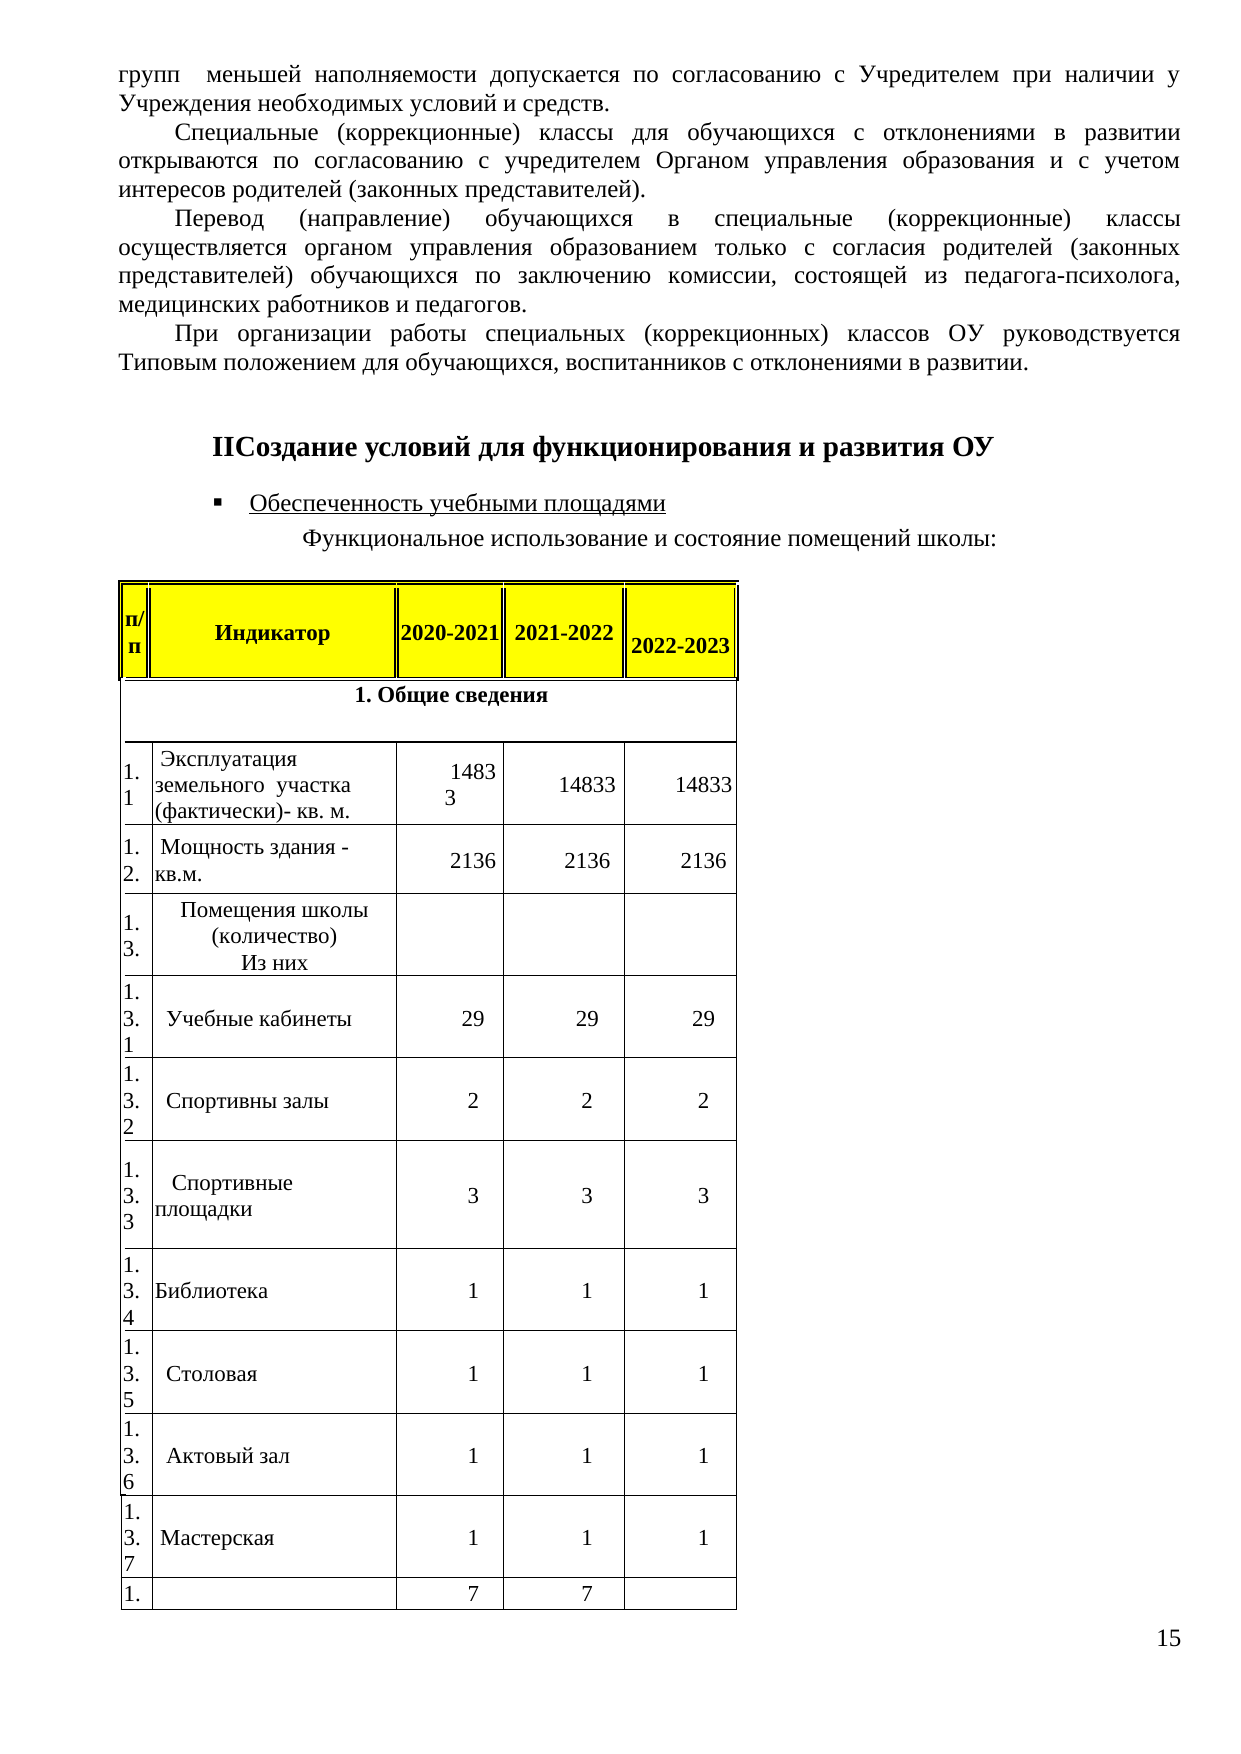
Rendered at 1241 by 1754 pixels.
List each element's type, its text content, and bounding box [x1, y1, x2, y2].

table_cell 1 [504, 1249, 624, 1330]
table_cell Мастерская [153, 1496, 396, 1577]
text Специальные (коррекционные) классы для обучающихся с отклонениями в развитии открываются по согласованию с учредителем Органом управления образования и с учетом интересов родителей (законных представителей). [118, 117, 1181, 203]
table_cell 1 [625, 1414, 736, 1494]
table_cell 1. Общие сведения [121, 677, 736, 741]
table_cell 14833 [397, 743, 503, 824]
table_cell 1 [397, 1331, 503, 1412]
table_cell 1 [397, 1496, 503, 1577]
table_cell [397, 894, 503, 975]
table_cell Эксплуатация земельного участка (фактически)- кв. м. [153, 743, 396, 824]
table_cell 1.3.8 [122, 1578, 152, 1609]
table_cell 7 [504, 1578, 624, 1609]
table_cell Библиотека [153, 1249, 396, 1330]
table_cell 1 [397, 1414, 503, 1494]
table_cell 3 [397, 1141, 503, 1248]
table_cell 3 [625, 1141, 736, 1248]
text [118, 59, 1181, 117]
table_cell 1.3. [121, 893, 152, 975]
table_cell 2 [397, 1058, 503, 1139]
subtitle IIСоздание условий для функционирования и развития ОУ [212, 429, 1181, 463]
subtitle Обеспеченность учебными площадями [212, 488, 1181, 516]
table_cell Учебные кабинеты [153, 976, 396, 1057]
table_header 2022-2023 [625, 585, 736, 677]
table_cell 1.3.3 [121, 1140, 152, 1248]
table_cell 2136 [625, 825, 736, 893]
table_cell 29 [625, 976, 736, 1057]
table_cell 2136 [504, 825, 624, 893]
table_cell 1 [397, 1249, 503, 1330]
table_cell 1 [625, 1496, 736, 1577]
table_header 2021-2022 [504, 585, 624, 677]
table_cell 1 [504, 1331, 624, 1412]
table_cell 1.3.1 [121, 975, 152, 1057]
table_cell [504, 894, 624, 975]
table_cell Актовый зал [153, 1414, 396, 1494]
table_cell 1.1 [121, 741, 152, 824]
table_header п/п [123, 585, 148, 677]
table_cell 2 [625, 1058, 736, 1139]
text Функциональное использование и состояние помещений школы: [118, 523, 1181, 551]
table_cell 29 [504, 976, 624, 1057]
table_cell 1.3.2 [121, 1057, 152, 1139]
table_header 2020-2021 [396, 582, 503, 677]
table_cell 1.3.6 [121, 1413, 152, 1494]
table_cell [625, 894, 736, 975]
table_cell Столовая [153, 1331, 396, 1412]
table_cell 14833 [504, 743, 624, 824]
text При организации работы специальных (коррекционных) классов ОУ руководствуется Типовым положением для обучающихся, воспитанников с отклонениями в развитии. [118, 318, 1181, 375]
text Перевод (направление) обучающихся в специальные (коррекционные) классы осуществляется органом управления образованием только с согласия родителей (законных представителей) обучающихся по заключению комиссии, состоящей из педагога-психолога, медицинских работников и педагогов. [118, 203, 1181, 318]
table_cell 3 [504, 1141, 624, 1248]
table_cell 2 [504, 1058, 624, 1139]
table_cell 1 [504, 1496, 624, 1577]
table_cell 1 [625, 1249, 736, 1330]
table_cell 7 [625, 1578, 736, 1609]
table_cell Мощность здания - кв.м. [153, 825, 396, 893]
table_cell 14833 [625, 743, 736, 824]
table_cell Спортивные площадки [153, 1141, 396, 1248]
table_cell 2136 [397, 825, 503, 893]
table_cell 1.3.4 [121, 1248, 152, 1330]
table_cell 1.3.5 [121, 1330, 152, 1412]
table_header Индикатор [149, 585, 396, 677]
table_cell 1.2. [121, 824, 152, 893]
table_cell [153, 1578, 396, 1609]
table_cell 29 [397, 976, 503, 1057]
table_cell 1 [625, 1331, 736, 1412]
table_cell 1.3.7 [122, 1496, 152, 1577]
table_cell Помещения школы (количество) Из них [153, 894, 396, 975]
table_cell 7 [397, 1578, 503, 1609]
table_cell Спортивны залы [153, 1058, 396, 1139]
table_cell 1 [504, 1414, 624, 1494]
